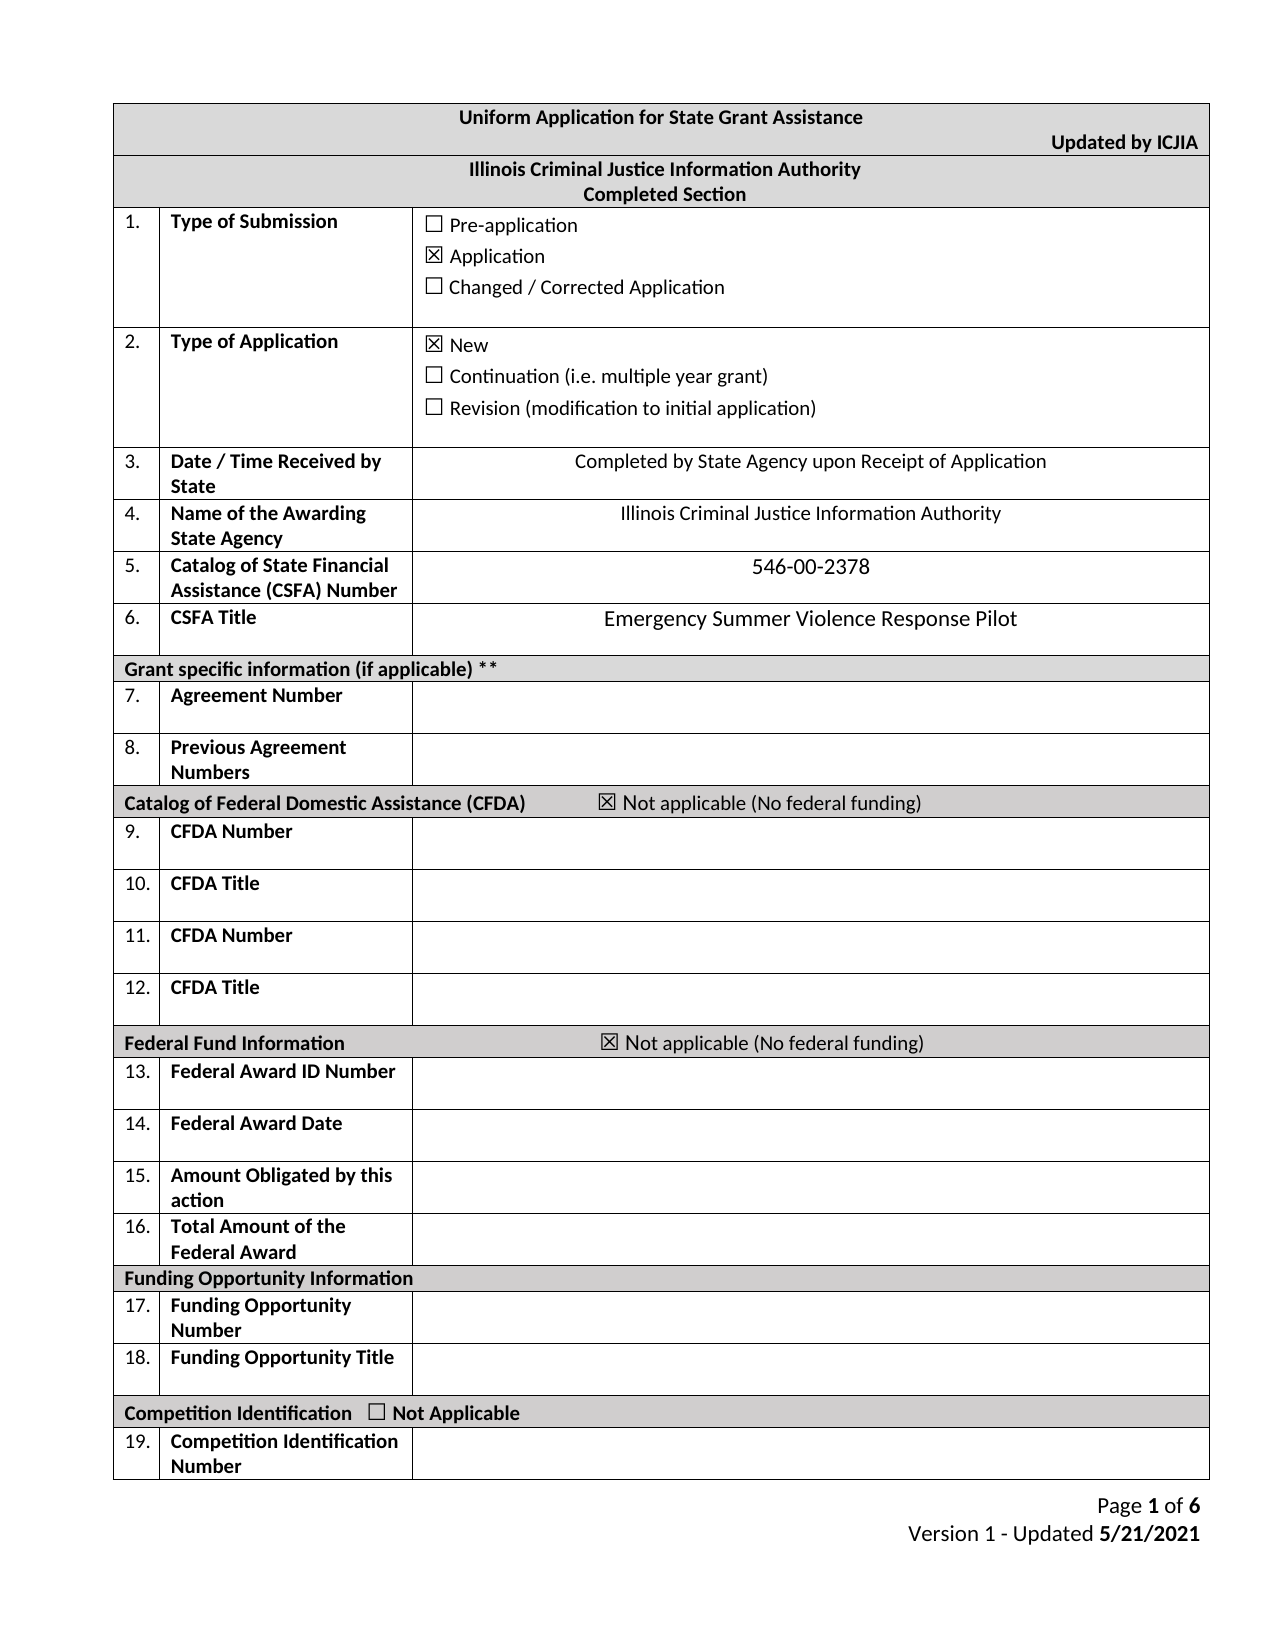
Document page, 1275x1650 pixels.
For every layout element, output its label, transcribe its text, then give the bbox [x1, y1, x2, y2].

table_cell [413, 1110, 1209, 1161]
table_cell Completed by State Agency upon Receipt of Application [413, 448, 1209, 499]
table_cell CFDA Number [160, 922, 412, 973]
table_cell Previous Agreement Numbers [160, 734, 412, 785]
table_cell Funding Opportunity Title [160, 1344, 412, 1395]
table_cell [114, 682, 159, 733]
table_cell Competition Identification Number [160, 1428, 412, 1479]
table_cell [413, 1344, 1209, 1395]
table_cell Illinois Criminal Justice Information Authority [413, 500, 1209, 551]
table_cell Catalog of State Financial Assistance (CSFA) Number [160, 552, 412, 603]
table_cell [114, 818, 159, 869]
table_cell CSFA Title [160, 604, 412, 655]
table_cell [114, 1292, 159, 1343]
table_cell [114, 604, 159, 655]
table_cell [413, 1214, 1209, 1264]
table_cell Funding Opportunity Information [114, 1266, 1209, 1291]
table_cell CFDA Number [160, 818, 412, 869]
table_cell Competition Identification Not Applicable [114, 1396, 1209, 1427]
table_cell [114, 974, 159, 1025]
table_cell [413, 682, 1209, 733]
table_cell [114, 1344, 159, 1395]
table_cell [114, 922, 159, 973]
table_cell New Continuation (i.e. multiple year grant) Revision (modification to initial application) [413, 328, 1209, 447]
table_cell Illinois Criminal Justice Information Authority Completed Section [114, 156, 1209, 207]
table_cell Pre-application Application Changed / Corrected Application [413, 208, 1209, 327]
table_cell Funding Opportunity Number [160, 1292, 412, 1343]
table_cell [413, 870, 1209, 921]
table_cell Federal Award Date [160, 1110, 412, 1161]
table_cell CFDA Title [160, 870, 412, 921]
table_cell Grant specific information (if applicable) ** [114, 656, 1209, 681]
table_cell Federal Fund Information Not applicable (No federal funding) [114, 1026, 1209, 1057]
table_cell [114, 328, 159, 447]
table_cell [413, 1162, 1209, 1213]
table_cell [114, 208, 159, 327]
table_cell CFDA Title [160, 974, 412, 1025]
table_cell [413, 974, 1209, 1025]
table_cell [114, 870, 159, 921]
table_cell [413, 818, 1209, 869]
table_cell [413, 1292, 1209, 1343]
table_cell [114, 1214, 159, 1264]
table_cell Agreement Number [160, 682, 412, 733]
table_cell [114, 1428, 159, 1479]
table_cell Federal Award ID Number [160, 1058, 412, 1109]
table_cell Emergency Summer Violence Response Pilot [413, 604, 1209, 655]
table_cell [413, 734, 1209, 785]
table_cell [114, 734, 159, 785]
table_cell [114, 1110, 159, 1161]
table_cell [413, 1058, 1209, 1109]
table_cell [413, 1428, 1209, 1479]
table_cell [114, 552, 159, 603]
table_cell 546-00-2378 [413, 552, 1209, 603]
table_header Uniform Application for State Grant Assistance Updated by ICJIA [114, 104, 1209, 155]
table_cell Name of the Awarding State Agency [160, 500, 412, 551]
table_cell Amount Obligated by this action [160, 1162, 412, 1213]
table_cell Total Amount of the Federal Award [160, 1214, 412, 1264]
table_cell Catalog of Federal Domestic Assistance (CFDA) Not applicable (No federal funding) [114, 786, 1209, 817]
table_cell Type of Application [160, 328, 412, 447]
table_cell Type of Submission [160, 208, 412, 327]
table_cell [114, 500, 159, 551]
table_cell Date / Time Received by State [160, 448, 412, 499]
table_cell [114, 1162, 159, 1213]
table_cell [114, 448, 159, 499]
table_cell [413, 922, 1209, 973]
table_cell [114, 1058, 159, 1109]
